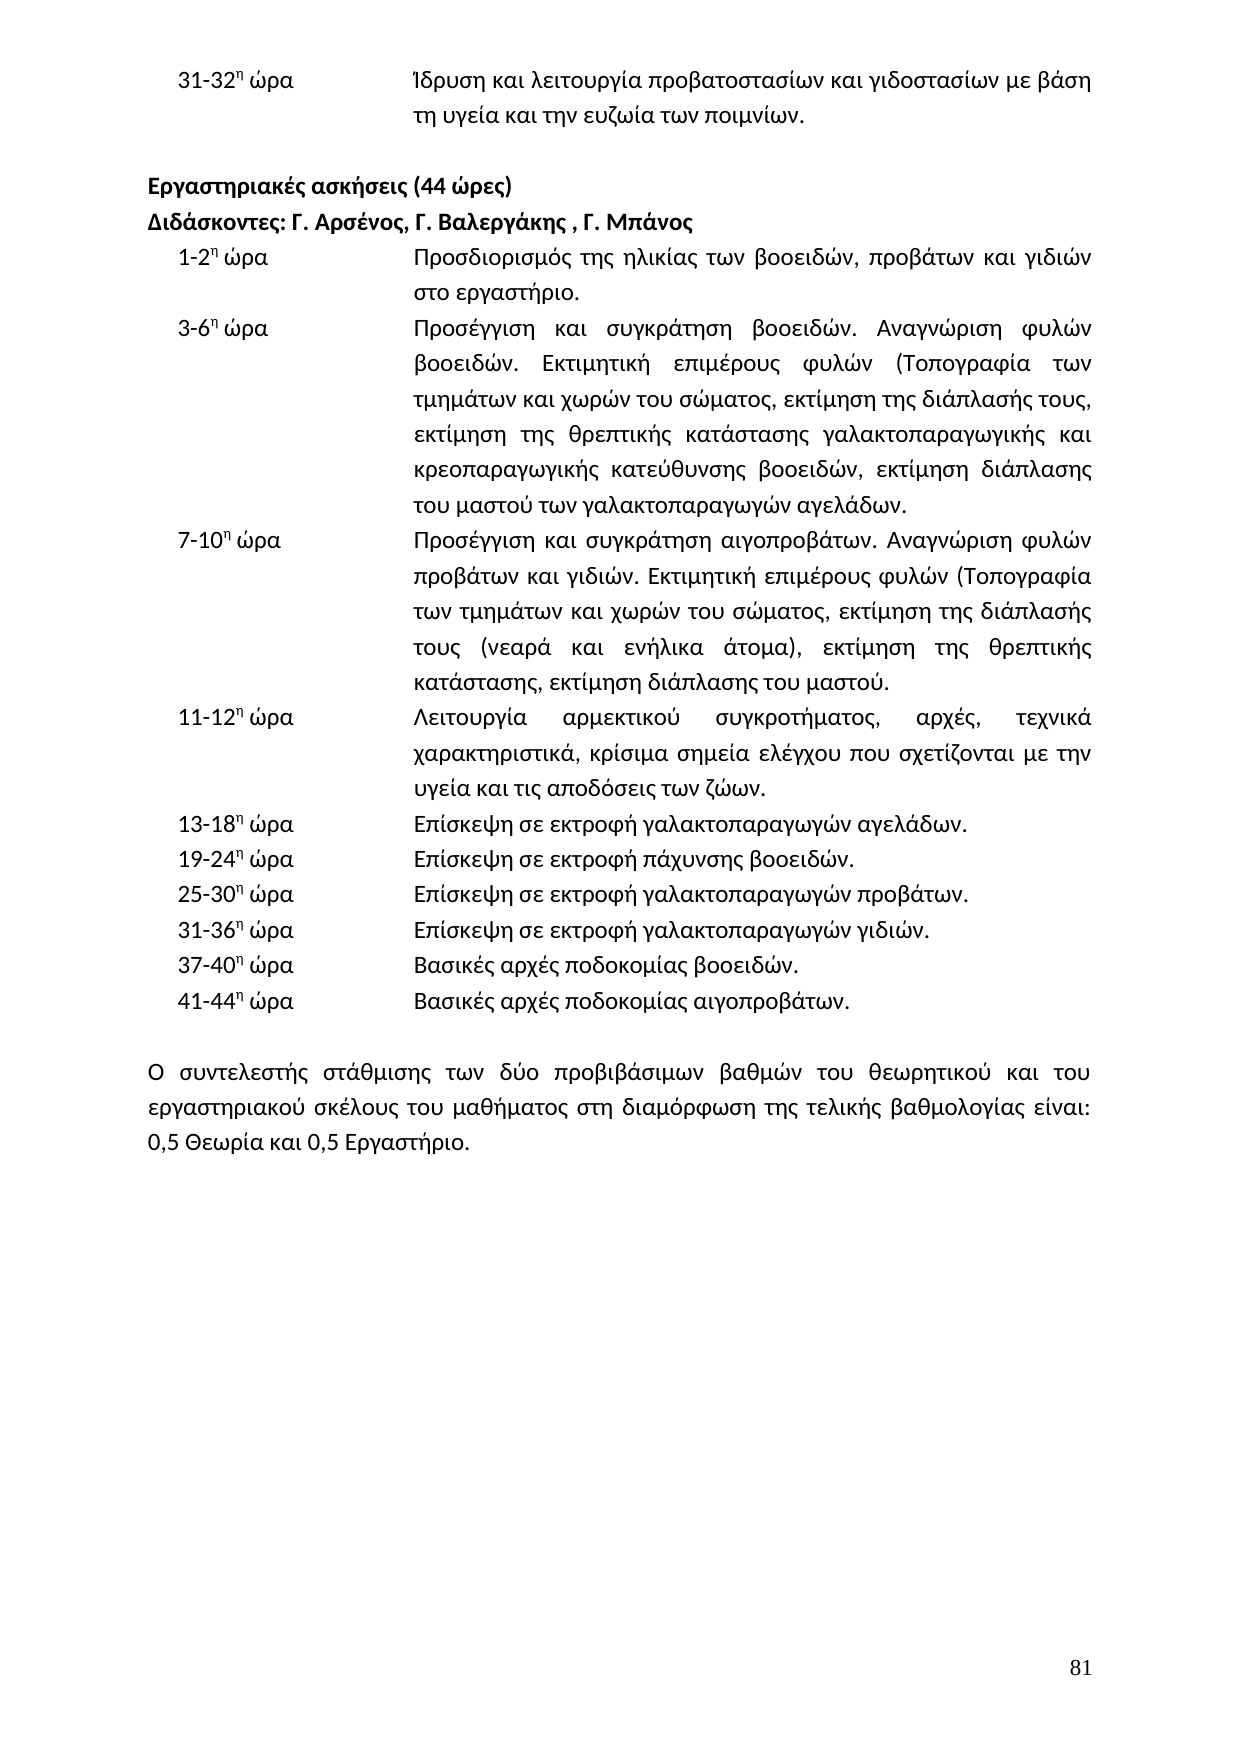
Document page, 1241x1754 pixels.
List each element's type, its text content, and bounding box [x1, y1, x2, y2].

text 41-44η ώρα Βασικές αρχές ποδοκομίας αιγοπροβάτων. [177, 980, 1092, 1015]
text 25-30η ώρα Επίσκεψη σε εκτροφή γαλακτοπαραγωγών προβάτων. [177, 874, 1092, 909]
text 7-10η ώρα Προσέγγιση και συγκράτηση αιγοπροβάτων. Αναγνώριση φυλών προβάτων και γιδιών. Εκτιμητική επιμέρους φυλών (Τοπογραφία των τμημάτων και χωρών του σώματος, εκτίμηση της διάπλασής τους (νεαρά και ενήλικα άτομα), εκτίμηση της θρεπτικής κατάστασης, εκτίμηση διάπλασης του μαστού. [177, 519, 1092, 697]
text Διδάσκoντες: Γ. Αρσένος, Γ. Βαλεργάκης , Γ. Μπάνος [148, 201, 1092, 236]
text 13-18η ώρα Επίσκεψη σε εκτροφή γαλακτοπαραγωγών αγελάδων. [177, 803, 1092, 838]
text 3-6η ώρα Προσέγγιση και συγκράτηση βοοειδών. Αναγνώριση φυλών βοοειδών. Εκτιμητική επιμέρους φυλών (Τοπογραφία των τμημάτων και χωρών του σώματος, εκτίμηση της διάπλασής τους, εκτίμηση της θρεπτικής κατάστασης γαλακτοπαραγωγικής και κρεοπαραγωγικής κατεύθυνσης βοοειδών, εκτίμηση διάπλασης του μαστού των γαλακτοπαραγωγών αγελάδων. [177, 307, 1092, 519]
text 31-36η ώρα Επίσκεψη σε εκτροφή γαλακτοπαραγωγών γιδιών. [177, 909, 1092, 944]
text Εργαστηριακές ασκήσεις (44 ώρες) [148, 165, 1092, 201]
text Ο συντελεστής στάθμισης των δύο προβιβάσιμων βαθμών του θεωρητικού και του εργαστηριακού σκέλους του μαθήματος στη διαμόρφωση της τελικής βαθμολογίας είναι: 0,5 Θεωρία και 0,5 Εργαστήριο. [148, 1051, 1092, 1157]
text 37-40η ώρα Βασικές αρχές ποδοκομίας βοοειδών. [177, 944, 1092, 980]
text 31-32η ώρα Ίδρυση και λειτουργία προβατοστασίων και γιδοστασίων με βάση τη υγεία και την ευζωία των ποιμνίων. [177, 59, 1092, 130]
text 1-2η ώρα Προσδιορισμός της ηλικίας των βοοειδών, προβάτων και γιδιών στο εργαστήριο. [177, 236, 1092, 307]
text 19-24η ώρα Επίσκεψη σε εκτροφή πάχυνσης βοοειδών. [177, 838, 1092, 874]
text 11-12η ώρα Λειτουργία αρμεκτικού συγκροτήματος, αρχές, τεχνικά χαρακτηριστικά, κρίσιμα σημεία ελέγχου που σχετίζονται με την υγεία και τις αποδόσεις των ζώων. [177, 697, 1092, 803]
